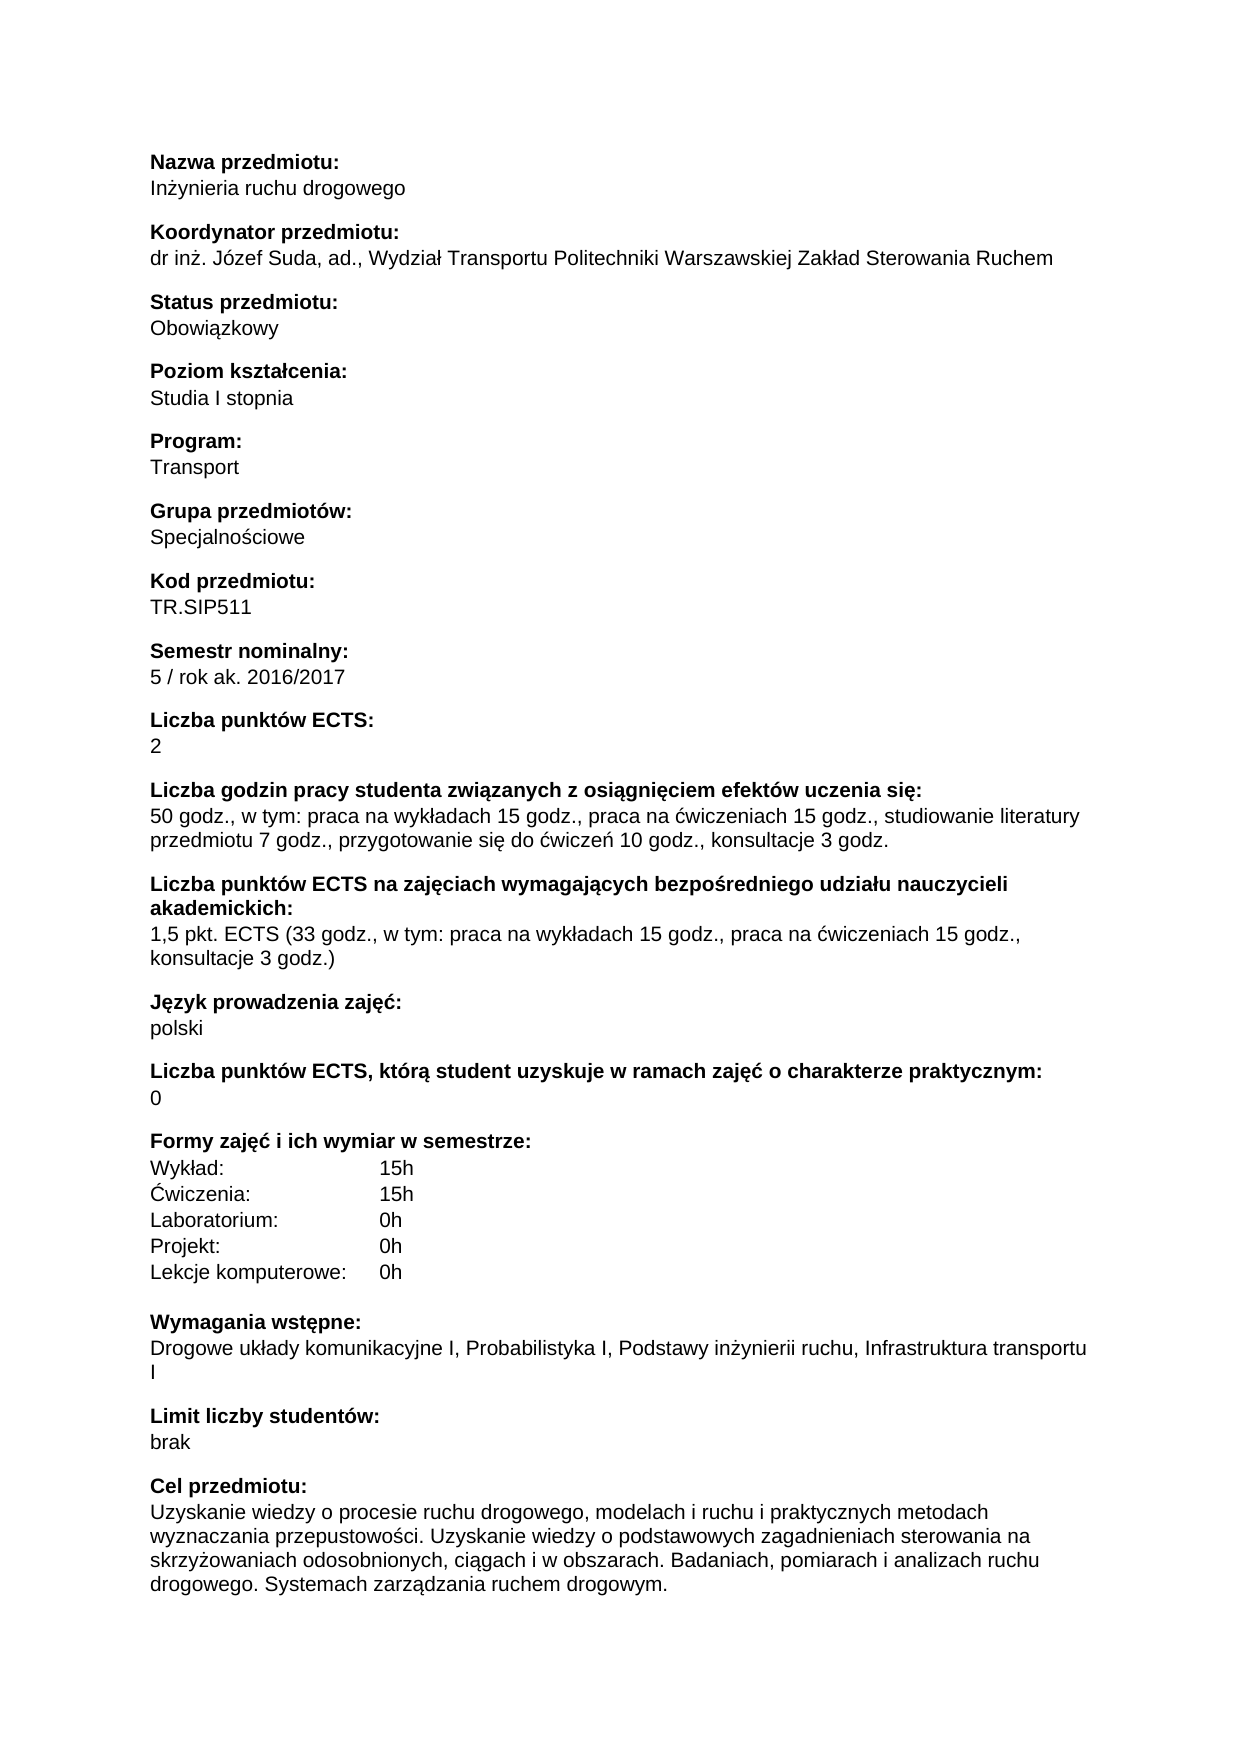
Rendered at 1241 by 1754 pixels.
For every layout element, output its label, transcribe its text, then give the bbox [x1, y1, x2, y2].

table_cell Lekcje komputerowe: [140, 1260, 367, 1284]
table_cell Ćwiczenia: [140, 1182, 367, 1206]
text Semestr nominalny: [150, 638, 1090, 662]
table_header 15h [369, 1156, 597, 1180]
text 50 godz., w tym: praca na wykładach 15 godz., praca na ćwiczeniach 15 godz., studiowanie literatury przedmiotu 7 godz., przygotowanie się do ćwiczeń 10 godz., konsultacje 3 godz. [150, 804, 1090, 852]
text dr inż. Józef Suda, ad., Wydział Transportu Politechniki Warszawskiej Zakład Sterowania Ruchem [150, 246, 1090, 270]
text 1,5 pkt. ECTS (33 godz., w tym: praca na wykładach 15 godz., praca na ćwiczeniach 15 godz., konsultacje 3 godz.) [150, 922, 1090, 970]
table_cell 0h [369, 1232, 597, 1258]
text Poziom kształcenia: [150, 359, 1090, 383]
table_cell Projekt: [140, 1234, 367, 1258]
text polski [150, 1016, 1090, 1039]
table_cell Laboratorium: [140, 1208, 367, 1232]
text Liczba punktów ECTS na zajęciach wymagających bezpośredniego udziału nauczycieli akademickich: [150, 872, 1090, 920]
table_cell 15h [369, 1180, 597, 1206]
table_cell 0h [369, 1206, 597, 1232]
text Status przedmiotu: [150, 289, 1090, 313]
text 5 / rok ak. 2016/2017 [150, 664, 1090, 688]
text Nazwa przedmiotu: [150, 150, 1090, 174]
table_header Wykład: [140, 1156, 367, 1180]
text Liczba punktów ECTS, którą student uzyskuje w ramach zajęć o charakterze praktycznym: [150, 1059, 1090, 1083]
text 0 [150, 1085, 1090, 1109]
text Formy zajęć i ich wymiar w semestrze: [150, 1129, 1090, 1153]
text Liczba godzin pracy studenta związanych z osiągnięciem efektów uczenia się: [150, 778, 1090, 802]
text Uzyskanie wiedzy o procesie ruchu drogowego, modelach i ruchu i praktycznych metodach wyznaczania przepustowości. Uzyskanie wiedzy o podstawowych zagadnieniach sterowania na skrzyżowaniach odosobnionych, ciągach i w obszarach. Badaniach, pomiarach i analizach ruchu drogowego. Systemach zarządzania ruchem drogowym. [150, 1499, 1090, 1595]
text Kod przedmiotu: [150, 569, 1090, 593]
text brak [150, 1430, 1090, 1454]
text Transport [150, 455, 1090, 479]
text Liczba punktów ECTS: [150, 708, 1090, 732]
text Inżynieria ruchu drogowego [150, 176, 1090, 200]
text Cel przedmiotu: [150, 1473, 1090, 1497]
text Wymagania wstępne: [150, 1310, 1090, 1334]
text Limit liczby studentów: [150, 1404, 1090, 1428]
text Studia I stopnia [150, 385, 1090, 409]
text Obowiązkowy [150, 316, 1090, 339]
text Język prowadzenia zajęć: [150, 989, 1090, 1013]
text Grupa przedmiotów: [150, 499, 1090, 523]
table_cell 0h [369, 1258, 597, 1284]
text Drogowe układy komunikacyjne I, Probabilistyka I, Podstawy inżynierii ruchu, Infrastruktura transportu I [150, 1336, 1090, 1384]
text Specjalnościowe [150, 525, 1090, 549]
text TR.SIP511 [150, 595, 1090, 619]
text Koordynator przedmiotu: [150, 220, 1090, 244]
text Program: [150, 429, 1090, 453]
text 2 [150, 734, 1090, 758]
